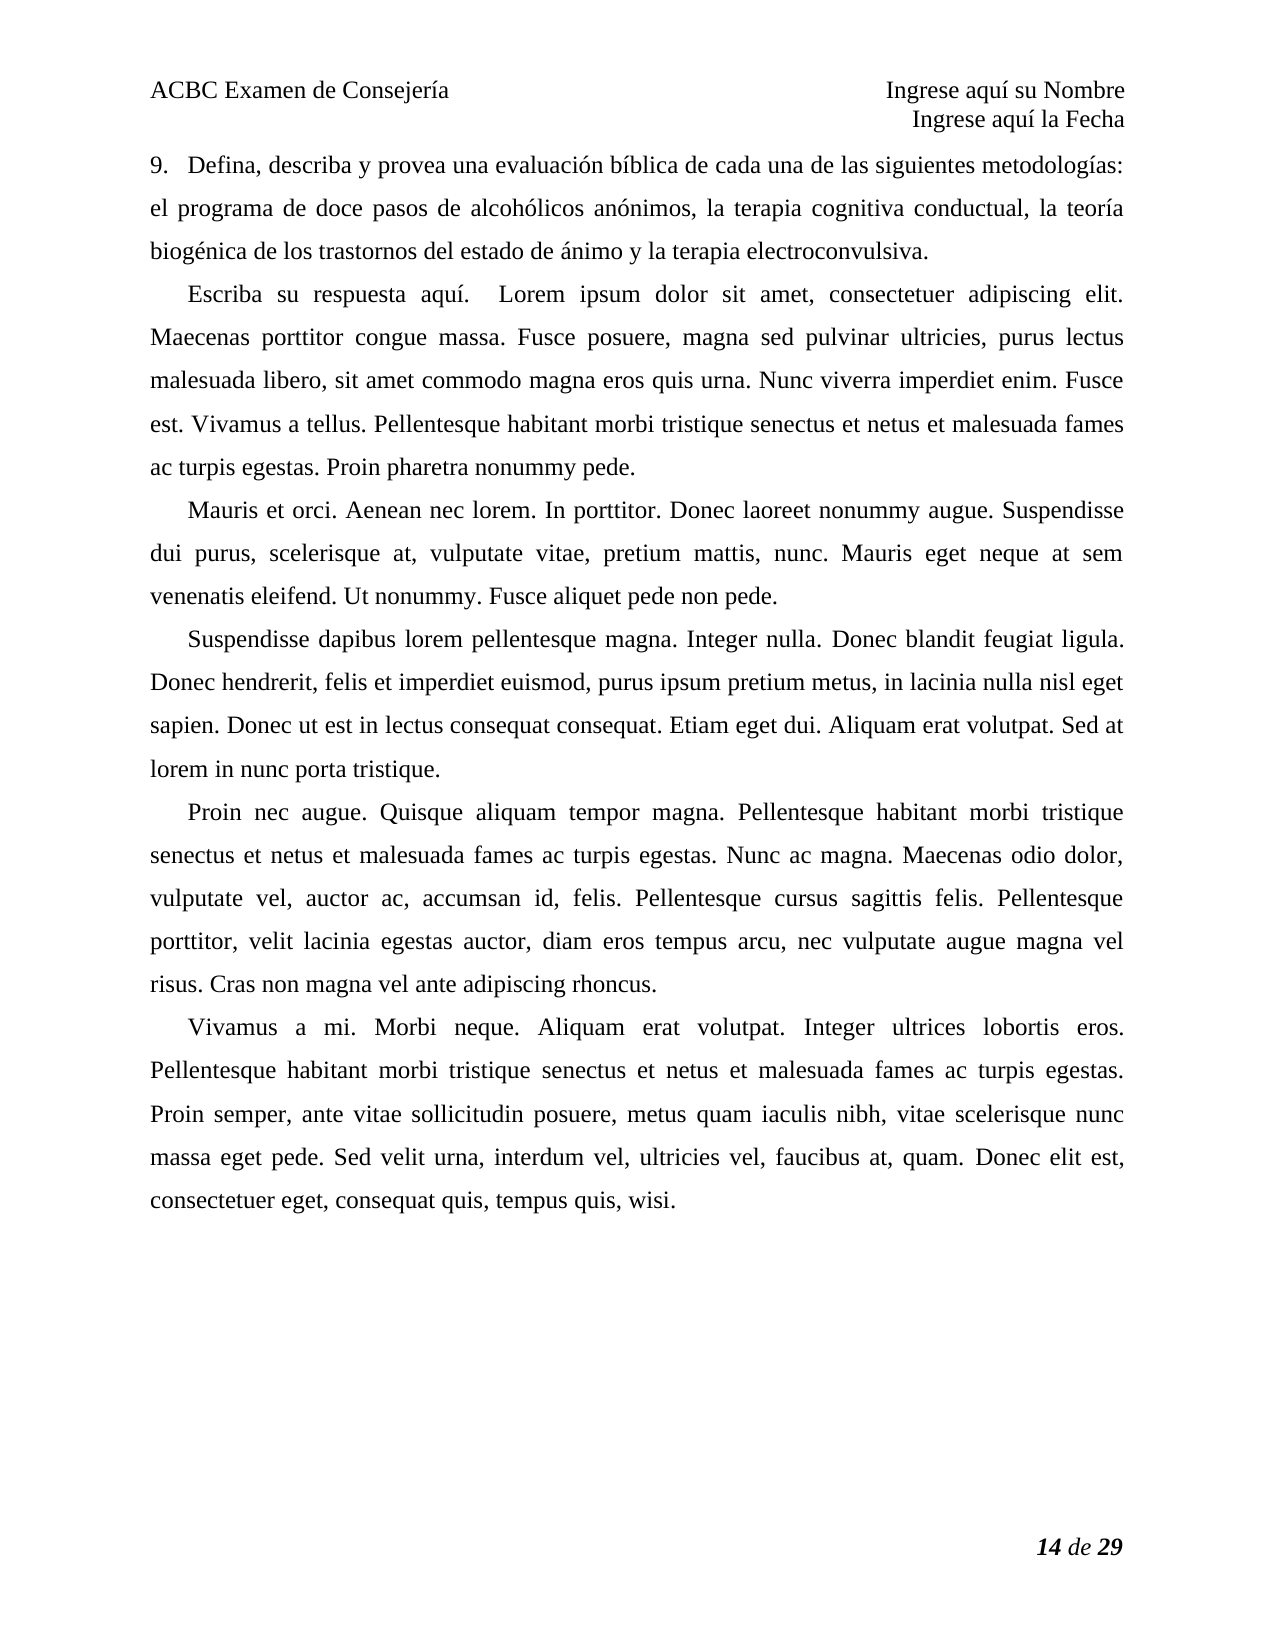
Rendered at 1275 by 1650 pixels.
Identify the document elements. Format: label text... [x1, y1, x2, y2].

subtitle Defina, describa y provea una evaluación bíblica de cada una de las siguientes metodologías: el programa de doce pasos de alcohólicos anónimos, la terapia cognitiva conductual, la teoría biogénica de los trastornos del estado de ánimo y la terapia electroconvulsiva. [150, 150, 1125, 265]
